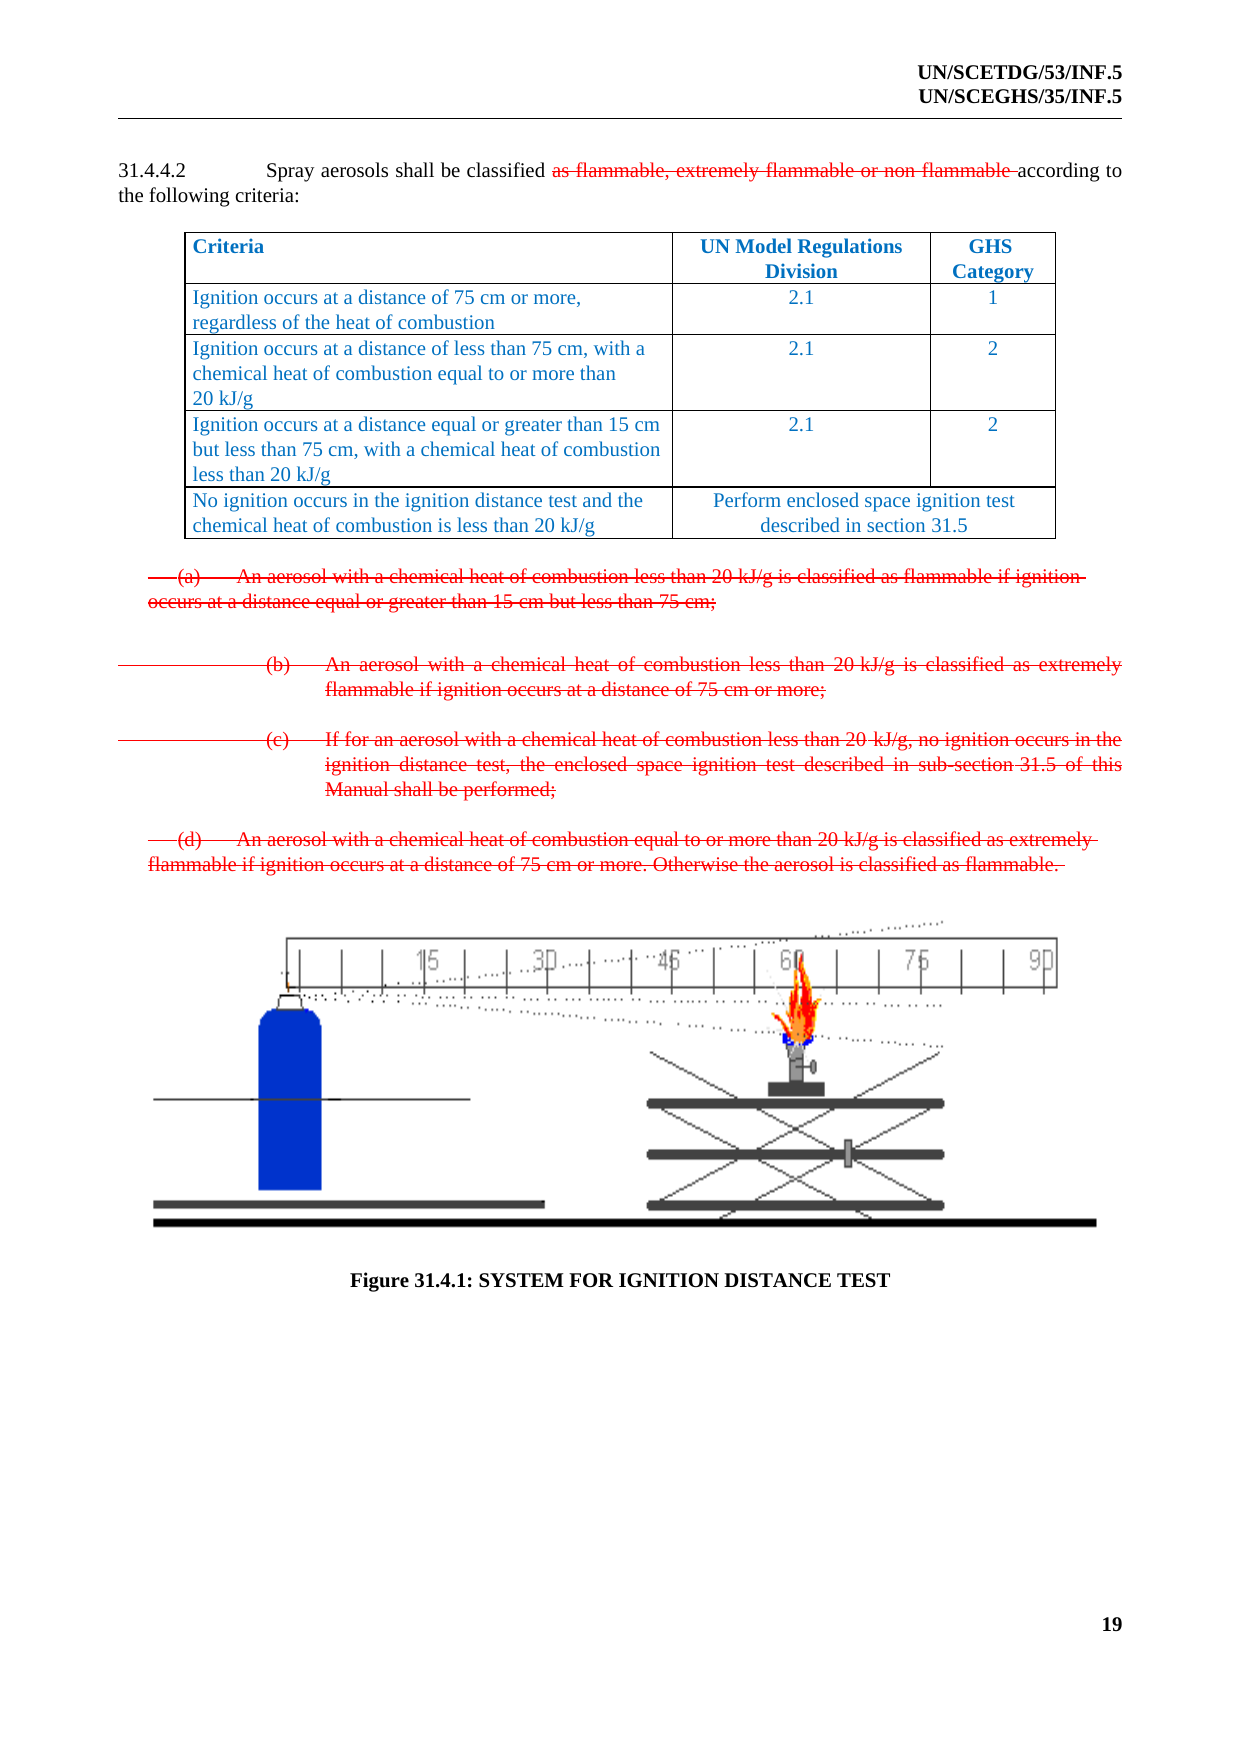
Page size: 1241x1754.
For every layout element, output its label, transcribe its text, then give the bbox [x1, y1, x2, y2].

table_cell 2.1 [673, 284, 930, 334]
table_cell Ignition occurs at a distance of 75 cm or more, regardless of the heat of combustion [186, 284, 672, 334]
text 31.4.4.2 Spray aerosols shall be classified as flammable, extremely flammable or non flammable according to the following criteria: [118, 144, 1122, 207]
table_header GHS Category [931, 233, 1055, 283]
picture [118, 891, 1113, 1256]
text (d) An aerosol with a chemical heat of combustion equal to or more than 20 kJ/g is classified as extremely flammable if ignition occurs at a distance of 75 cm or more. Otherwise the aerosol is classified as flammable. [148, 826, 1122, 876]
table_cell 2.1 [673, 335, 930, 410]
table_cell Ignition occurs at a distance of less than 75 cm, with a chemical heat of combustion equal to or more than 20 kJ/g [186, 335, 672, 410]
table_cell 1 [931, 284, 1055, 334]
table_cell No ignition occurs in the ignition distance test and the chemical heat of combustion is less than 20 kJ/g [186, 488, 672, 537]
text (b) An aerosol with a chemical heat of combustion less than 20 kJ/g is classified as extremely flammable if ignition occurs at a distance of 75 cm or more; [118, 651, 1122, 665]
table_header UN Model Regulations Division [673, 233, 930, 283]
table_cell Ignition occurs at a distance equal or greater than 15 cm but less than 75 cm, with a chemical heat of combustion less than 20 kJ/g [186, 411, 672, 486]
table_header Criteria [186, 233, 672, 283]
table_cell 2 [931, 411, 1055, 486]
table_cell 2.1 [673, 411, 930, 486]
text (c) If for an aerosol with a chemical heat of combustion less than 20 kJ/g, no ignition occurs in the ignition distance test, the enclosed space ignition test described in sub-section 31.5 of this Manual shall be performed; [118, 726, 1122, 801]
table_cell Perform enclosed space ignition test described in section 31.5 [673, 488, 1055, 537]
text (a) An aerosol with a chemical heat of combustion less than 20 kJ/g is classified as flammable if ignition occurs at a distance equal or greater than 15 cm but less than 75 cm; [148, 563, 1122, 613]
table_cell 2 [931, 335, 1055, 410]
text (b) An aerosol with a chemical heat of combustion less than 20 kJ/g is classified as extremely flammable if ignition occurs at a distance of 75 cm or more; [118, 666, 1122, 701]
